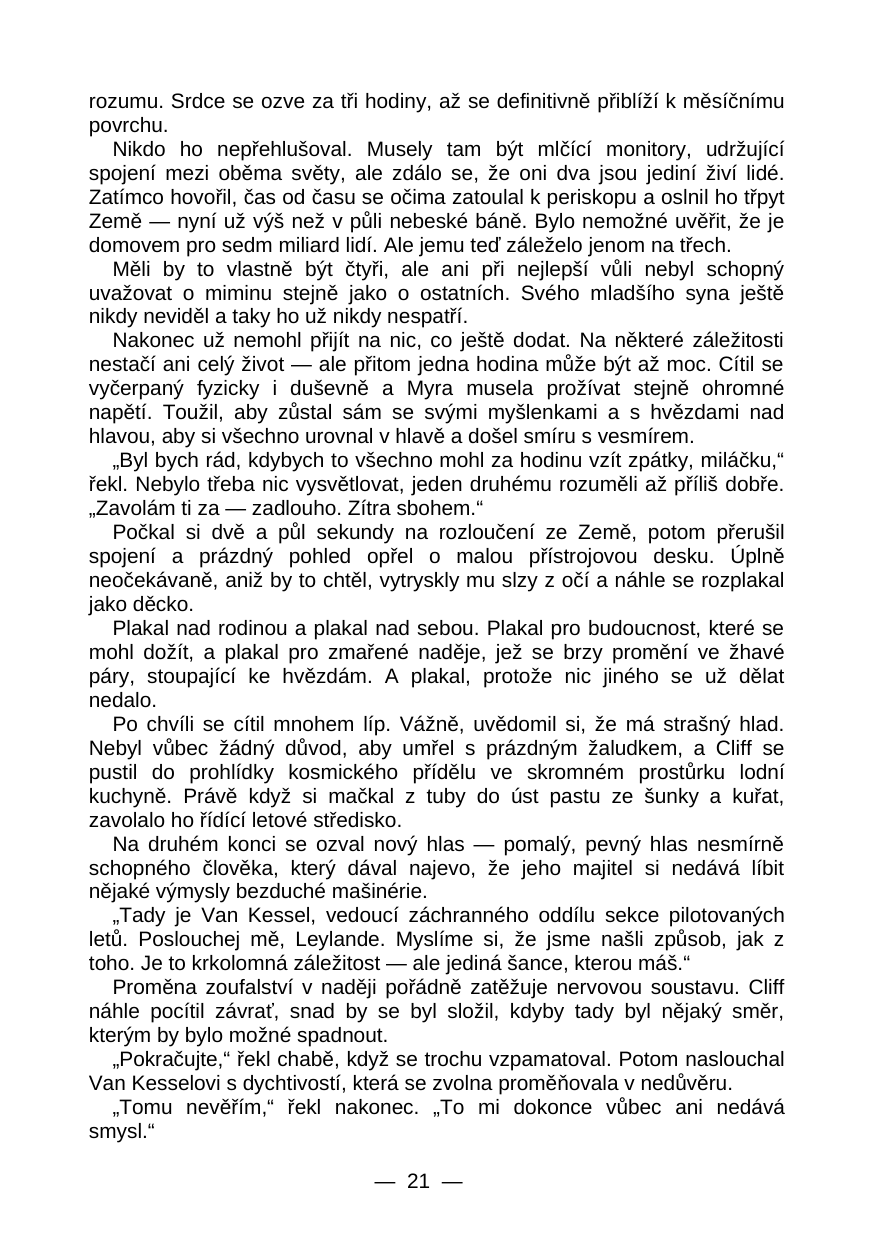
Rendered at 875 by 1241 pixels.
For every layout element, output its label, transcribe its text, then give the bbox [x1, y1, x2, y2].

text „Pokračujte,“ řekl chabě, když se trochu vzpamatoval. Potom naslouchal Van Kesselovi s dychtivostí, která se zvolna proměňovala v nedůvěru. [89, 1047, 785, 1095]
text Počkal si dvě a půl sekundy na rozloučení ze Země, potom přerušil spojení a prázdný pohled opřel o malou přístrojovou desku. Úplně neočekávaně, aniž by to chtěl, vytryskly mu slzy z očí a náhle se rozplakal jako děcko. [89, 520, 785, 616]
text Nakonec už nemohl přijít na nic, co ještě dodat. Na některé záležitosti nestačí ani celý život — ale přitom jedna hodina může být až moc. Cítil se vyčerpaný fyzicky i duševně a Myra musela prožívat stejně ohromné napětí. Toužil, aby zůstal sám se svými myšlenkami a s hvězdami nad hlavou, aby si všechno urovnal v hlavě a došel smíru s vesmírem. [89, 328, 785, 448]
text Plakal nad rodinou a plakal nad sebou. Plakal pro budoucnost, které se mohl dožít, a plakal pro zmařené naděje, jež se brzy promění ve žhavé páry, stoupající ke hvězdám. A plakal, protože nic jiného se už dělat nedalo. [89, 616, 785, 712]
text Měli by to vlastně být čtyři, ale ani při nejlepší vůli nebyl schopný uvažovat o miminu stejně jako o ostatních. Svého mladšího syna ještě nikdy neviděl a taky ho už nikdy nespatří. [89, 256, 785, 328]
text Nikdo ho nepřehlušoval. Musely tam být mlčící monitory, udržující spojení mezi oběma světy, ale zdálo se, že oni dva jsou jediní živí lidé. Zatímco hovořil, čas od času se očima zatoulal k periskopu a oslnil ho třpyt Země — nyní už výš než v půli nebeské báně. Bylo nemožné uvěřit, že je domovem pro sedm miliard lidí. Ale jemu teď záleželo jenom na třech. [89, 137, 785, 256]
text „Tady je Van Kessel, vedoucí záchranného oddílu sekce pilotovaných letů. Poslouchej mě, Leylande. Myslíme si, že jsme našli způsob, jak z toho. Je to krkolomná záležitost — ale jediná šance, kterou máš.“ [89, 903, 785, 975]
text Po chvíli se cítil mnohem líp. Vážně, uvědomil si, že má strašný hlad. Nebyl vůbec žádný důvod, aby umřel s prázdným žaludkem, a Cliff se pustil do prohlídky kosmického přídělu ve skromném prostůrku lodní kuchyně. Právě když si mačkal z tuby do úst pastu ze šunky a kuřat, zavolalo ho řídící letové středisko. [89, 712, 785, 831]
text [89, 89, 785, 137]
text Na druhém konci se ozval nový hlas — pomalý, pevný hlas nesmírně schopného člověka, který dával najevo, že jeho majitel si nedává líbit nějaké výmysly bezduché mašinérie. [89, 831, 785, 903]
text Proměna zoufalství v naději pořádně zatěžuje nervovou soustavu. Cliff náhle pocítil závrať, snad by se byl složil, kdyby tady byl nějaký směr, kterým by bylo možné spadnout. [89, 975, 785, 1047]
text „Byl bych rád, kdybych to všechno mohl za hodinu vzít zpátky, miláčku,“ řekl. Nebylo třeba nic vysvětlovat, jeden druhému rozuměli až příliš dobře. „Zavolám ti za — zadlouho. Zítra sbohem.“ [89, 448, 785, 520]
text „Tomu nevěřím,“ řekl nakonec. „To mi dokonce vůbec ani nedává smysl.“ [89, 1095, 785, 1143]
